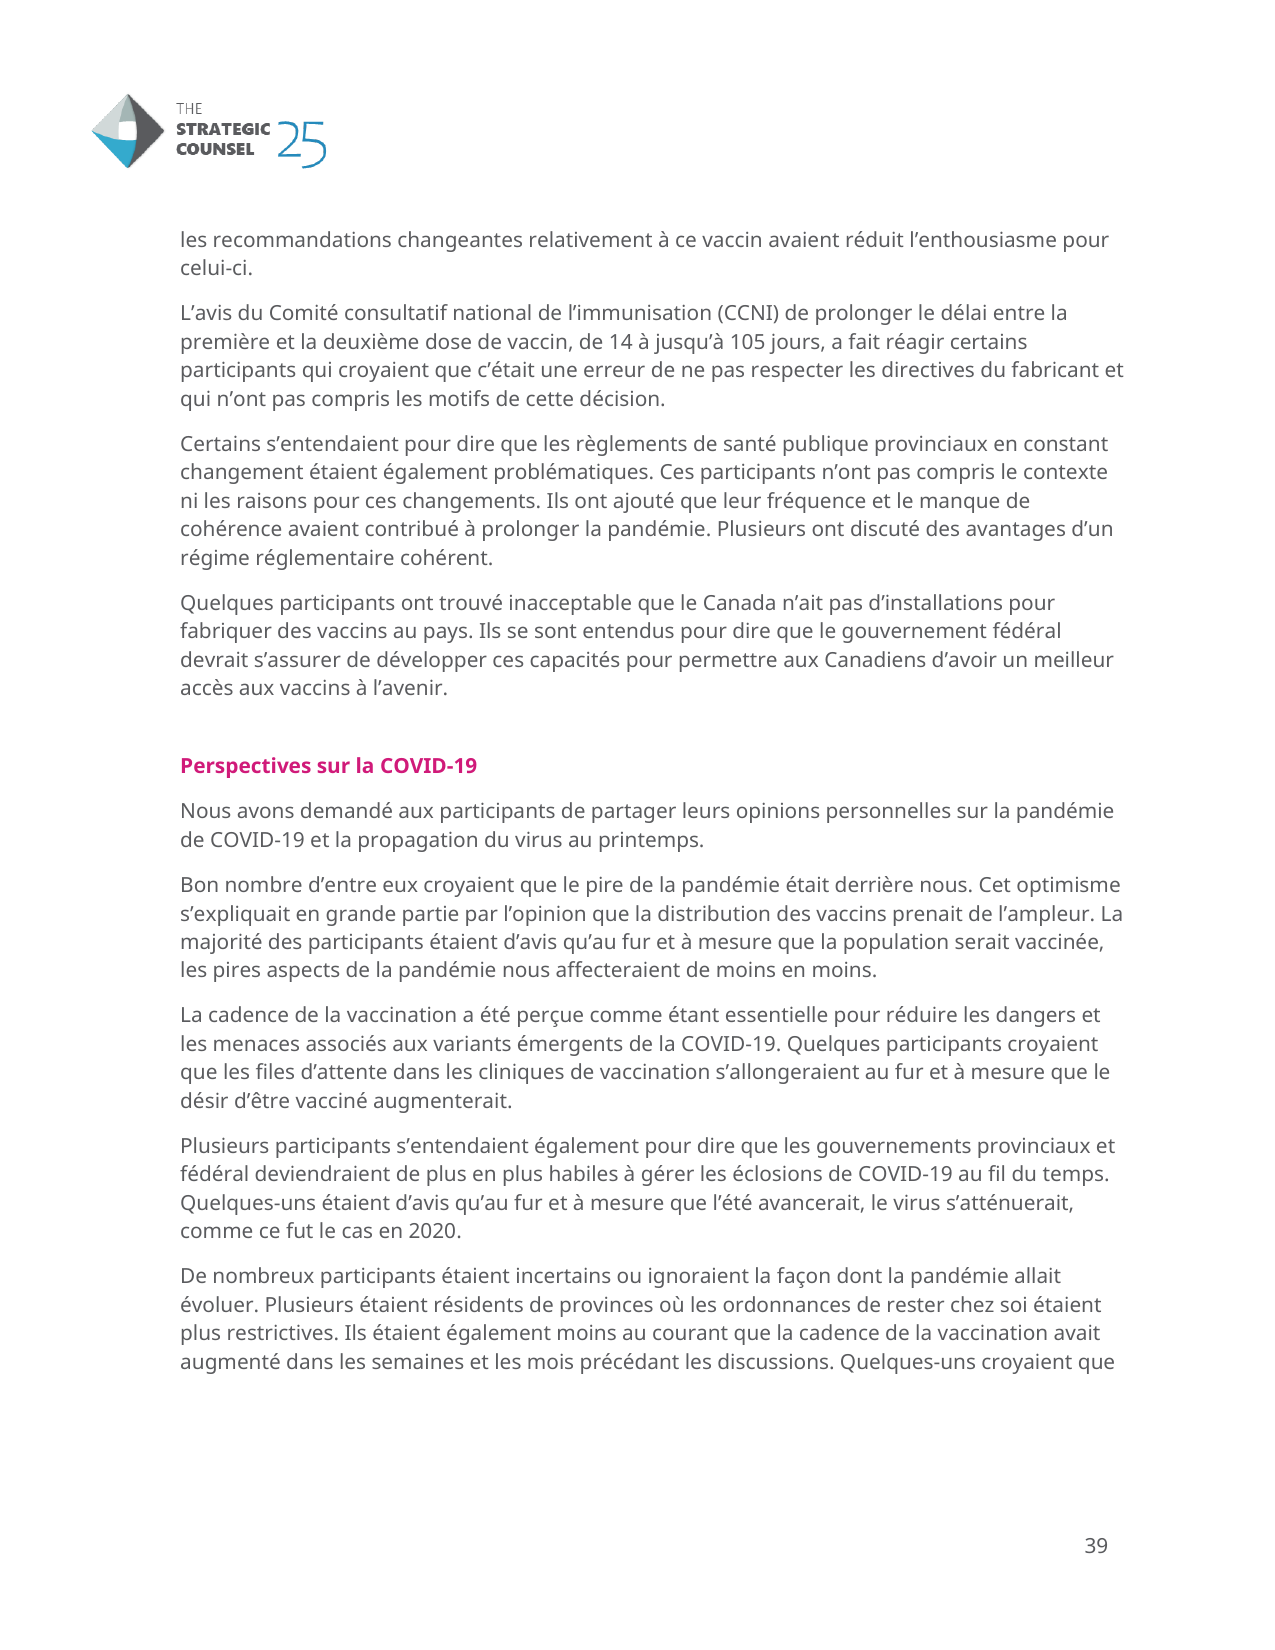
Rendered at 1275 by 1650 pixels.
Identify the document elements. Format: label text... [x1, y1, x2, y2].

text Certains s’entendaient pour dire que les règlements de santé publique provinciaux en constant changement étaient également problématiques. Ces participants n’ont pas compris le contexte ni les raisons pour ces changements. Ils ont ajouté que leur fréquence et le manque de cohérence avaient contribué à prolonger la pandémie. Plusieurs ont discuté des avantages d’un régime réglementaire cohérent. [180, 429, 1125, 571]
text Plusieurs participants s’entendaient également pour dire que les gouvernements provinciaux et fédéral deviendraient de plus en plus habiles à gérer les éclosions de COVID-19 au fil du temps. Quelques-uns étaient d’avis qu’au fur et à mesure que l’été avancerait, le virus s’atténuerait, comme ce fut le cas en 2020. [180, 1131, 1125, 1245]
text Nous avons demandé aux participants de partager leurs opinions personnelles sur la pandémie de COVID-19 et la propagation du virus au printemps. [180, 797, 1125, 853]
text Bon nombre d’entre eux croyaient que le pire de la pandémie était derrière nous. Cet optimisme s’expliquait en grande partie par l’opinion que la distribution des vaccins prenait de l’ampleur. La majorité des participants étaient d’avis qu’au fur et à mesure que la population serait vaccinée, les pires aspects de la pandémie nous affecteraient de moins en moins. [180, 870, 1125, 984]
subtitle Perspectives sur la COVID-19 [180, 752, 1126, 780]
text Quelques participants ont trouvé inacceptable que le Canada n’ait pas d’installations pour fabriquer des vaccins au pays. Ils se sont entendus pour dire que le gouvernement fédéral devrait s’assurer de développer ces capacités pour permettre aux Canadiens d’avoir un meilleur accès aux vaccins à l’avenir. [180, 588, 1125, 702]
picture [91, 72, 445, 215]
text La cadence de la vaccination a été perçue comme étant essentielle pour réduire les dangers et les menaces associés aux variants émergents de la COVID-19. Quelques participants croyaient que les files d’attente dans les cliniques de vaccination s’allongeraient au fur et à mesure que le désir d’être vacciné augmenterait. [180, 1001, 1125, 1114]
text L’avis du Comité consultatif national de l’immunisation (CCNI) de prolonger le délai entre la première et la deuxième dose de vaccin, de 14 à jusqu’à 105 jours, a fait réagir certains participants qui croyaient que c’était une erreur de ne pas respecter les directives du fabricant et qui n’ont pas compris les motifs de cette décision. [180, 298, 1125, 412]
